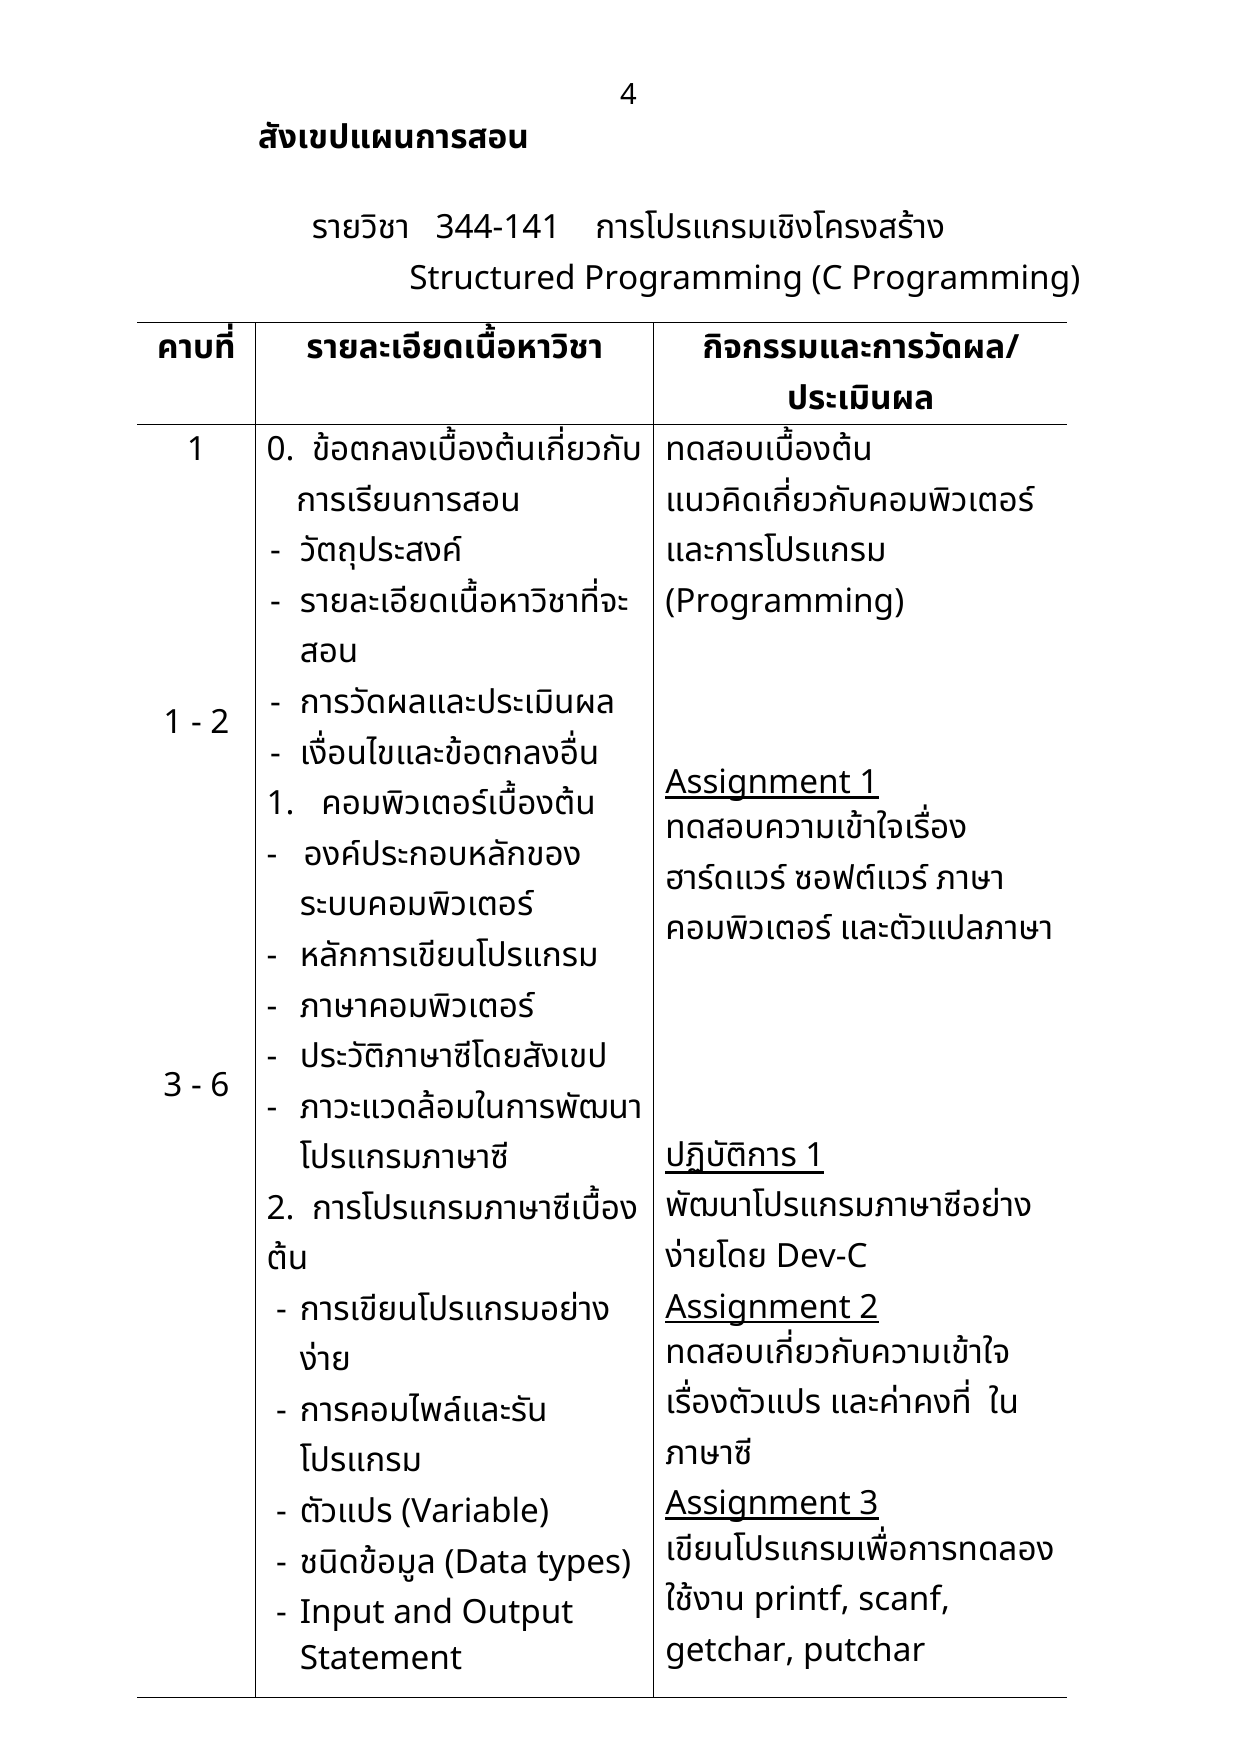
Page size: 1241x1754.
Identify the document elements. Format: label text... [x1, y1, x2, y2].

table_header รายละเอียดเนื้อหาวิชา [256, 323, 653, 424]
table_header กิจกรรมและการวัดผล/ประเมินผล [654, 323, 1067, 424]
table_cell 1 1 - 2 3 - 6 [137, 425, 255, 1697]
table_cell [256, 425, 653, 1697]
table_header คาบที่ [137, 323, 255, 424]
subtitle สังเขปแผนการสอน [166, 113, 1090, 164]
subtitle รายวิชา 344-141 การโปรแกรมเชิงโครงสร้าง [166, 203, 1090, 254]
text Structured Programming (C Programming) [166, 254, 1090, 299]
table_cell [654, 425, 1067, 1697]
